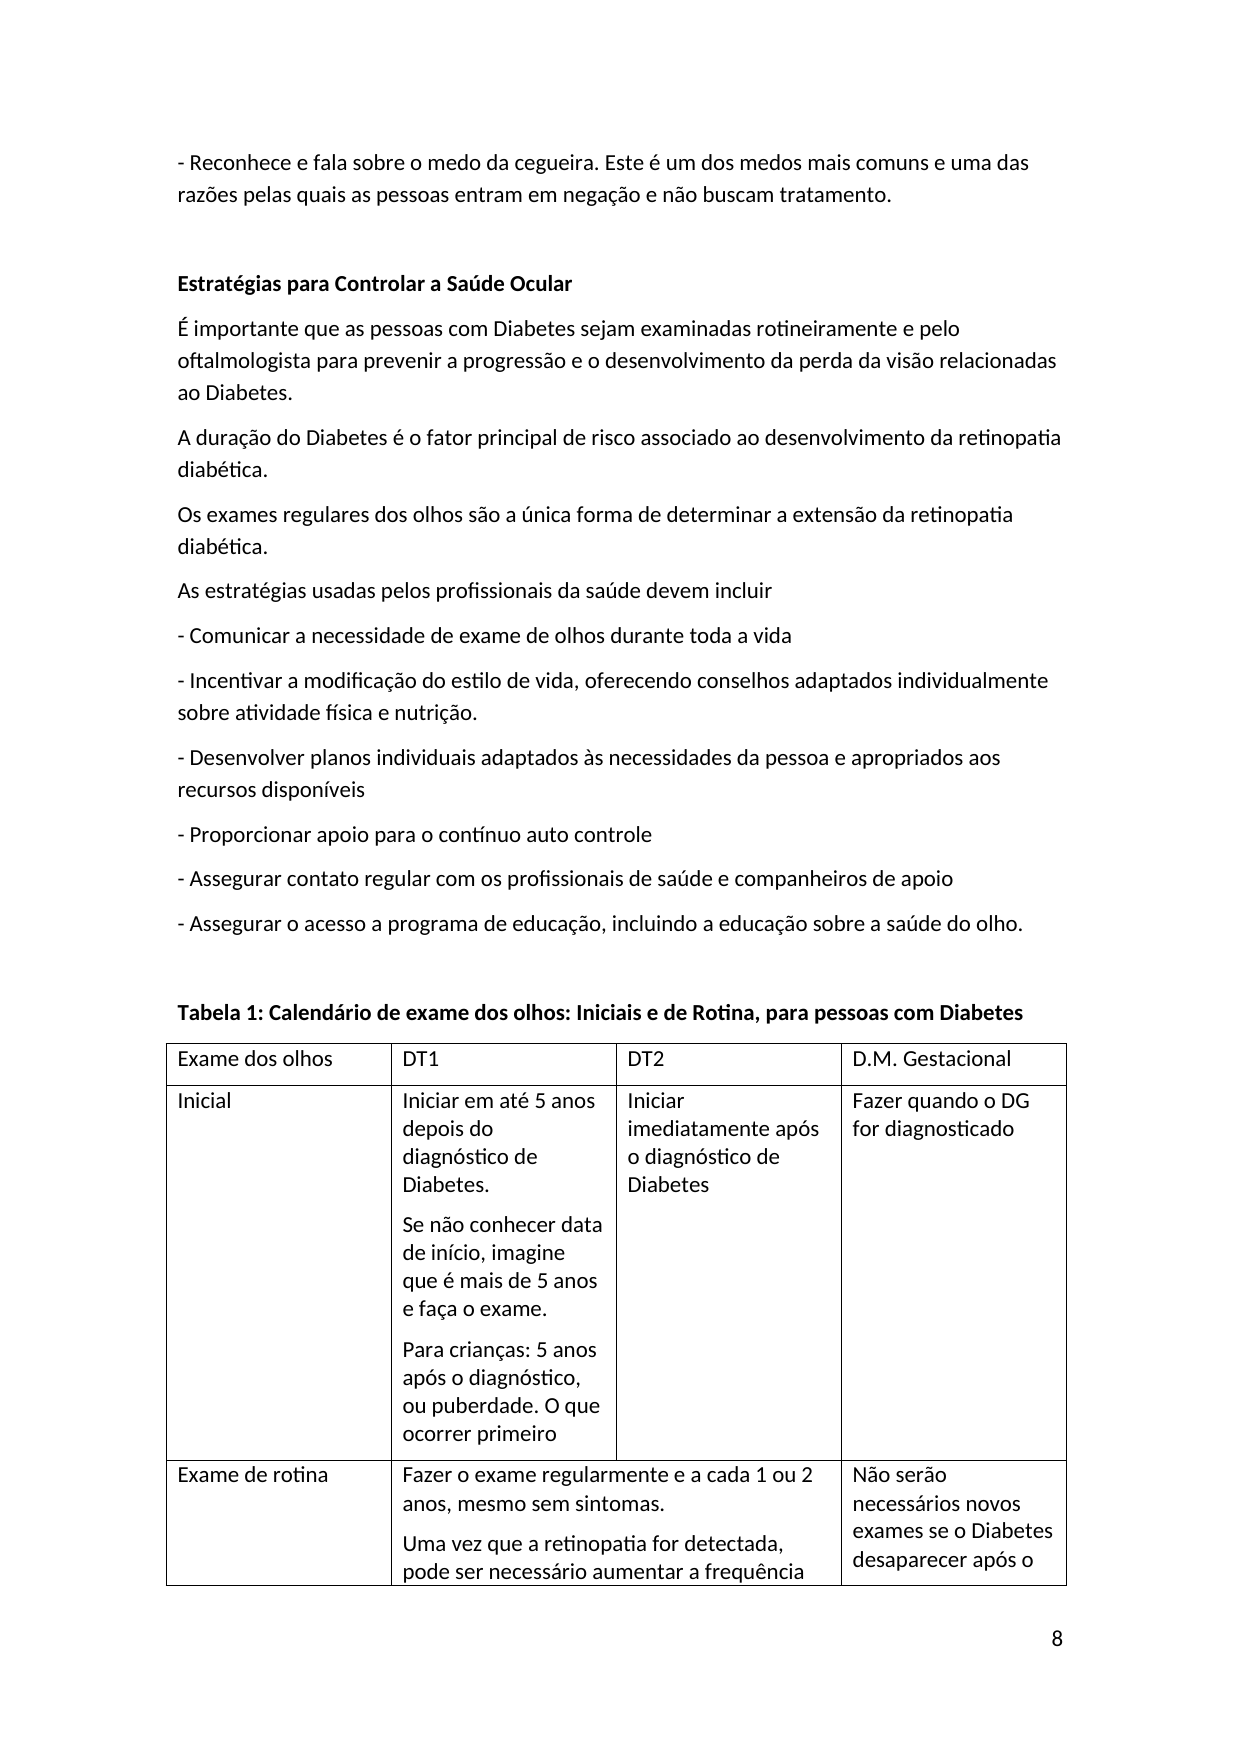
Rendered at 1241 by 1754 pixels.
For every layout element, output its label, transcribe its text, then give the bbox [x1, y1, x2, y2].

text Os exames regulares dos olhos são a única forma de determinar a extensão da retinopatia diabética. [177, 500, 1063, 560]
table_cell Iniciar imediatamente após o diagnóstico de Diabetes [617, 1086, 841, 1459]
text - Reconhece e fala sobre o medo da cegueira. Este é um dos medos mais comuns e uma das razões pelas quais as pessoas entram em negação e não buscam tratamento. [177, 148, 1063, 208]
table_cell Inicial [167, 1086, 391, 1459]
table_header Exame dos olhos [167, 1044, 391, 1085]
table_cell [392, 1461, 841, 1585]
table_cell Iniciar em até 5 anos depois do diagnóstico de Diabetes. Se não conhecer data de início, imagine que é mais de 5 anos e faça o exame. Para crianças: 5 anos após o diagnóstico, ou puberdade. O que ocorrer primeiro [392, 1086, 616, 1459]
text - Incentivar a modificação do estilo de vida, oferecendo conselhos adaptados individualmente sobre atividade física e nutrição. [177, 666, 1063, 726]
text - Desenvolver planos individuais adaptados às necessidades da pessoa e apropriados aos recursos disponíveis [177, 743, 1063, 803]
text Estratégias para Controlar a Saúde Ocular [177, 269, 1063, 297]
table_cell Fazer quando o DG for diagnosticado [842, 1086, 1066, 1459]
table_header DT2 [617, 1044, 841, 1085]
text É importante que as pessoas com Diabetes sejam examinadas rotineiramente e pelo oftalmologista para prevenir a progressão e o desenvolvimento da perda da visão relacionadas ao Diabetes. [177, 314, 1063, 406]
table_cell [842, 1461, 1066, 1585]
text - Comunicar a necessidade de exame de olhos durante toda a vida [177, 621, 1063, 649]
text - Assegurar contato regular com os profissionais de saúde e companheiros de apoio [177, 864, 1063, 892]
text - Assegurar o acesso a programa de educação, incluindo a educação sobre a saúde do olho. [177, 909, 1063, 937]
text - Proporcionar apoio para o contínuo auto controle [177, 820, 1063, 848]
table_header DT1 [392, 1044, 616, 1085]
text Tabela 1: Calendário de exame dos olhos: Iniciais e de Rotina, para pessoas com Diabetes [177, 998, 1063, 1027]
table_cell Exame de rotina [167, 1461, 391, 1585]
text As estratégias usadas pelos profissionais da saúde devem incluir [177, 577, 1063, 605]
table_header D.M. Gestacional [842, 1044, 1066, 1085]
text A duração do Diabetes é o fator principal de risco associado ao desenvolvimento da retinopatia diabética. [177, 423, 1063, 483]
